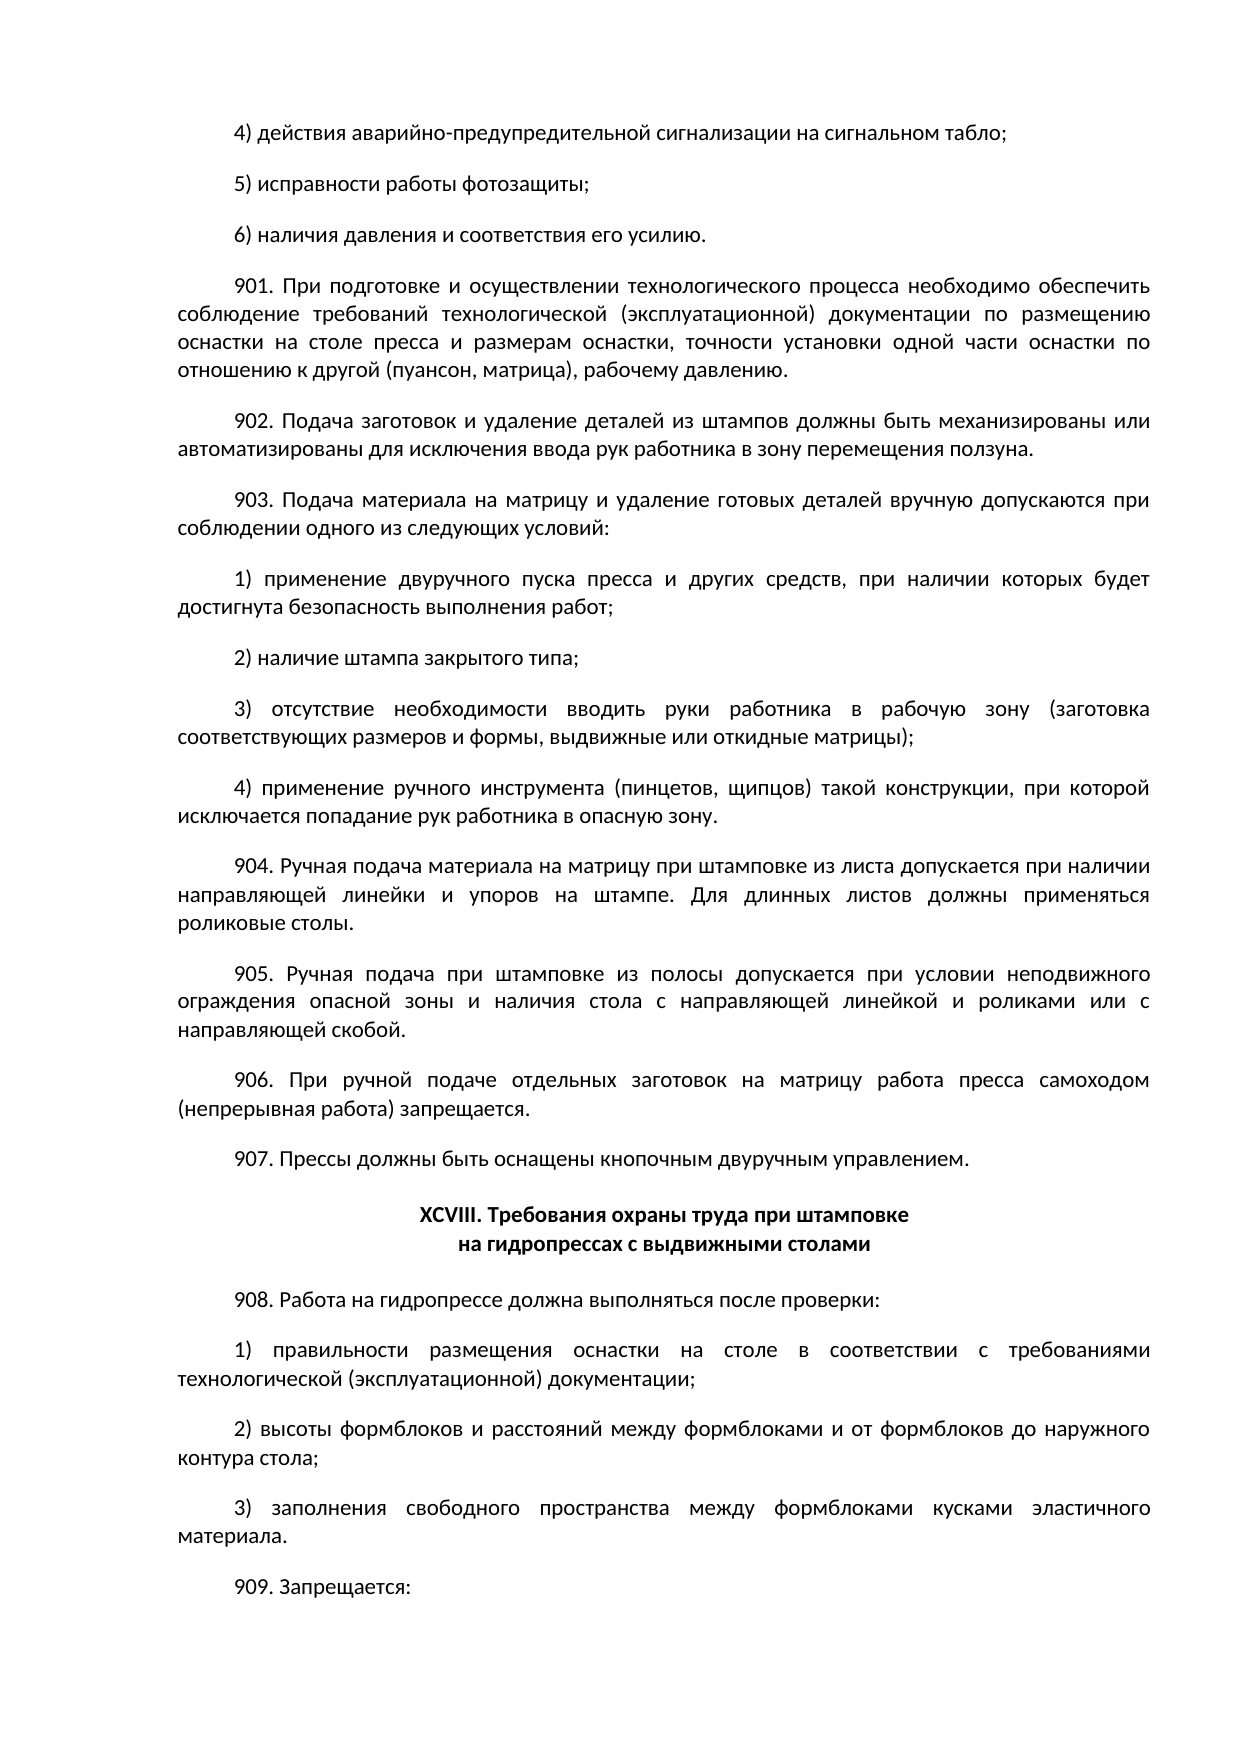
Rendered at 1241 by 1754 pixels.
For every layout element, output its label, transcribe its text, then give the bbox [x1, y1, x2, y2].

text 2) наличие штампа закрытого типа; [177, 643, 1152, 671]
text 908. Работа на гидропрессе должна выполняться после проверки: [177, 1285, 1152, 1313]
text 3) заполнения свободного пространства между формблоками кусками эластичного материала. [177, 1493, 1152, 1549]
text 907. Прессы должны быть оснащены кнопочным двуручным управлением. [177, 1144, 1152, 1173]
title XCVIII. Требования охраны труда при штамповке [177, 1201, 1152, 1229]
text 6) наличия давления и соответствия его усилию. [177, 220, 1152, 248]
text 905. Ручная подача при штамповке из полосы допускается при условии неподвижного ограждения опасной зоны и наличия стола с направляющей линейкой и роликами или с направляющей скобой. [177, 959, 1152, 1043]
text 5) исправности работы фотозащиты; [177, 169, 1152, 197]
text 2) высоты формблоков и расстояний между формблоками и от формблоков до наружного контура стола; [177, 1414, 1152, 1471]
text 4) действия аварийно-предупредительной сигнализации на сигнальном табло; [177, 118, 1152, 146]
text 901. При подготовке и осуществлении технологического процесса необходимо обеспечить соблюдение требований технологической (эксплуатационной) документации по размещению оснастки на столе пресса и размерам оснастки, точности установки одной части оснастки по отношению к другой (пуансон, матрица), рабочему давлению. [177, 271, 1152, 383]
text 909. Запрещается: [177, 1572, 1152, 1601]
text 1) применение двуручного пуска пресса и других средств, при наличии которых будет достигнута безопасность выполнения работ; [177, 564, 1152, 620]
text 902. Подача заготовок и удаление деталей из штампов должны быть механизированы или автоматизированы для исключения ввода рук работника в зону перемещения ползуна. [177, 406, 1152, 462]
text 906. При ручной подаче отдельных заготовок на матрицу работа пресса самоходом (непрерывная работа) запрещается. [177, 1066, 1152, 1122]
text 3) отсутствие необходимости вводить руки работника в рабочую зону (заготовка соответствующих размеров и формы, выдвижные или откидные матрицы); [177, 694, 1152, 750]
text 4) применение ручного инструмента (пинцетов, щипцов) такой конструкции, при которой исключается попадание рук работника в опасную зону. [177, 773, 1152, 829]
text 904. Ручная подача материала на матрицу при штамповке из листа допускается при наличии направляющей линейки и упоров на штампе. Для длинных листов должны применяться роликовые столы. [177, 852, 1152, 936]
title на гидропрессах с выдвижными столами [177, 1229, 1152, 1257]
text 1) правильности размещения оснастки на столе в соответствии с требованиями технологической (эксплуатационной) документации; [177, 1336, 1152, 1392]
text 903. Подача материала на матрицу и удаление готовых деталей вручную допускаются при соблюдении одного из следующих условий: [177, 485, 1152, 541]
